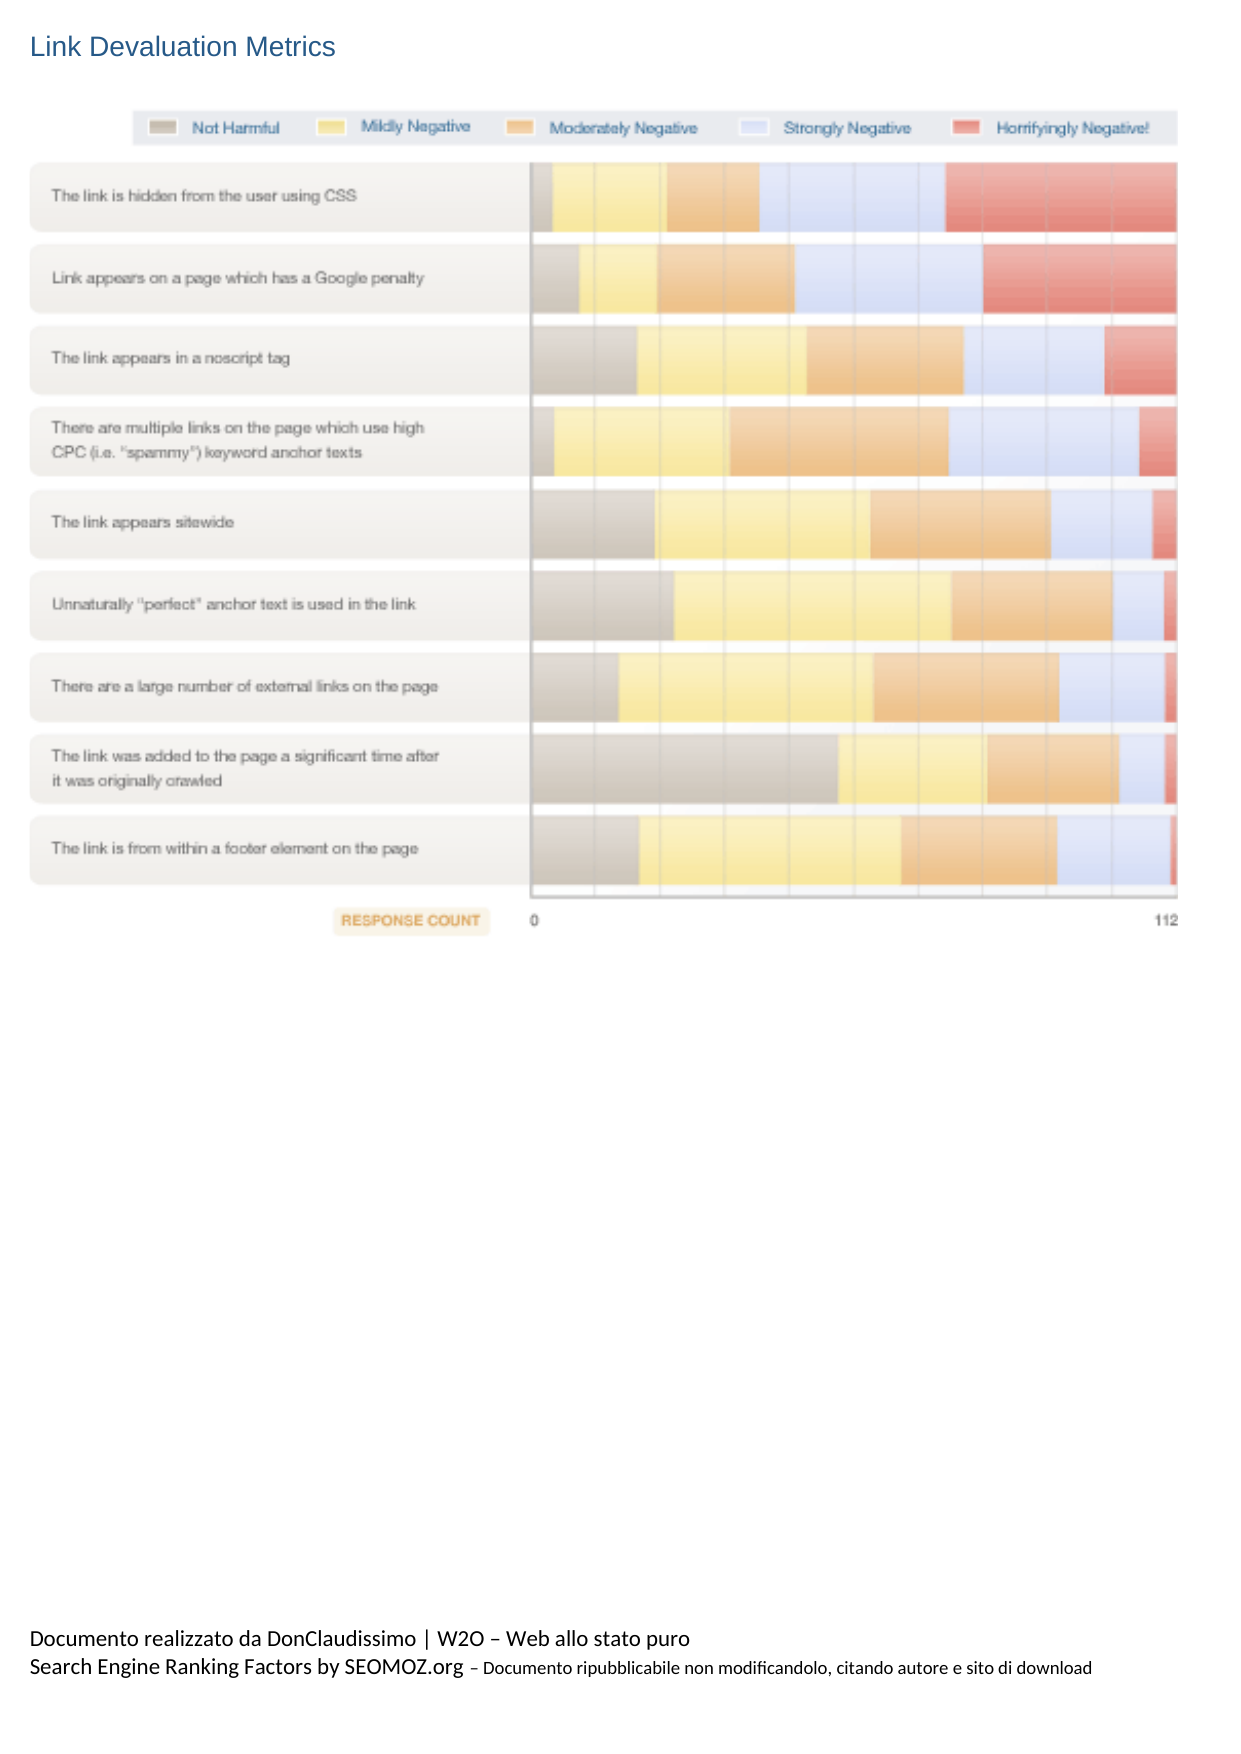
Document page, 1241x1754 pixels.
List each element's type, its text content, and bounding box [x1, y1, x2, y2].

picture [29, 91, 1178, 959]
text Link Devaluation Metrics [29, 29, 1211, 62]
